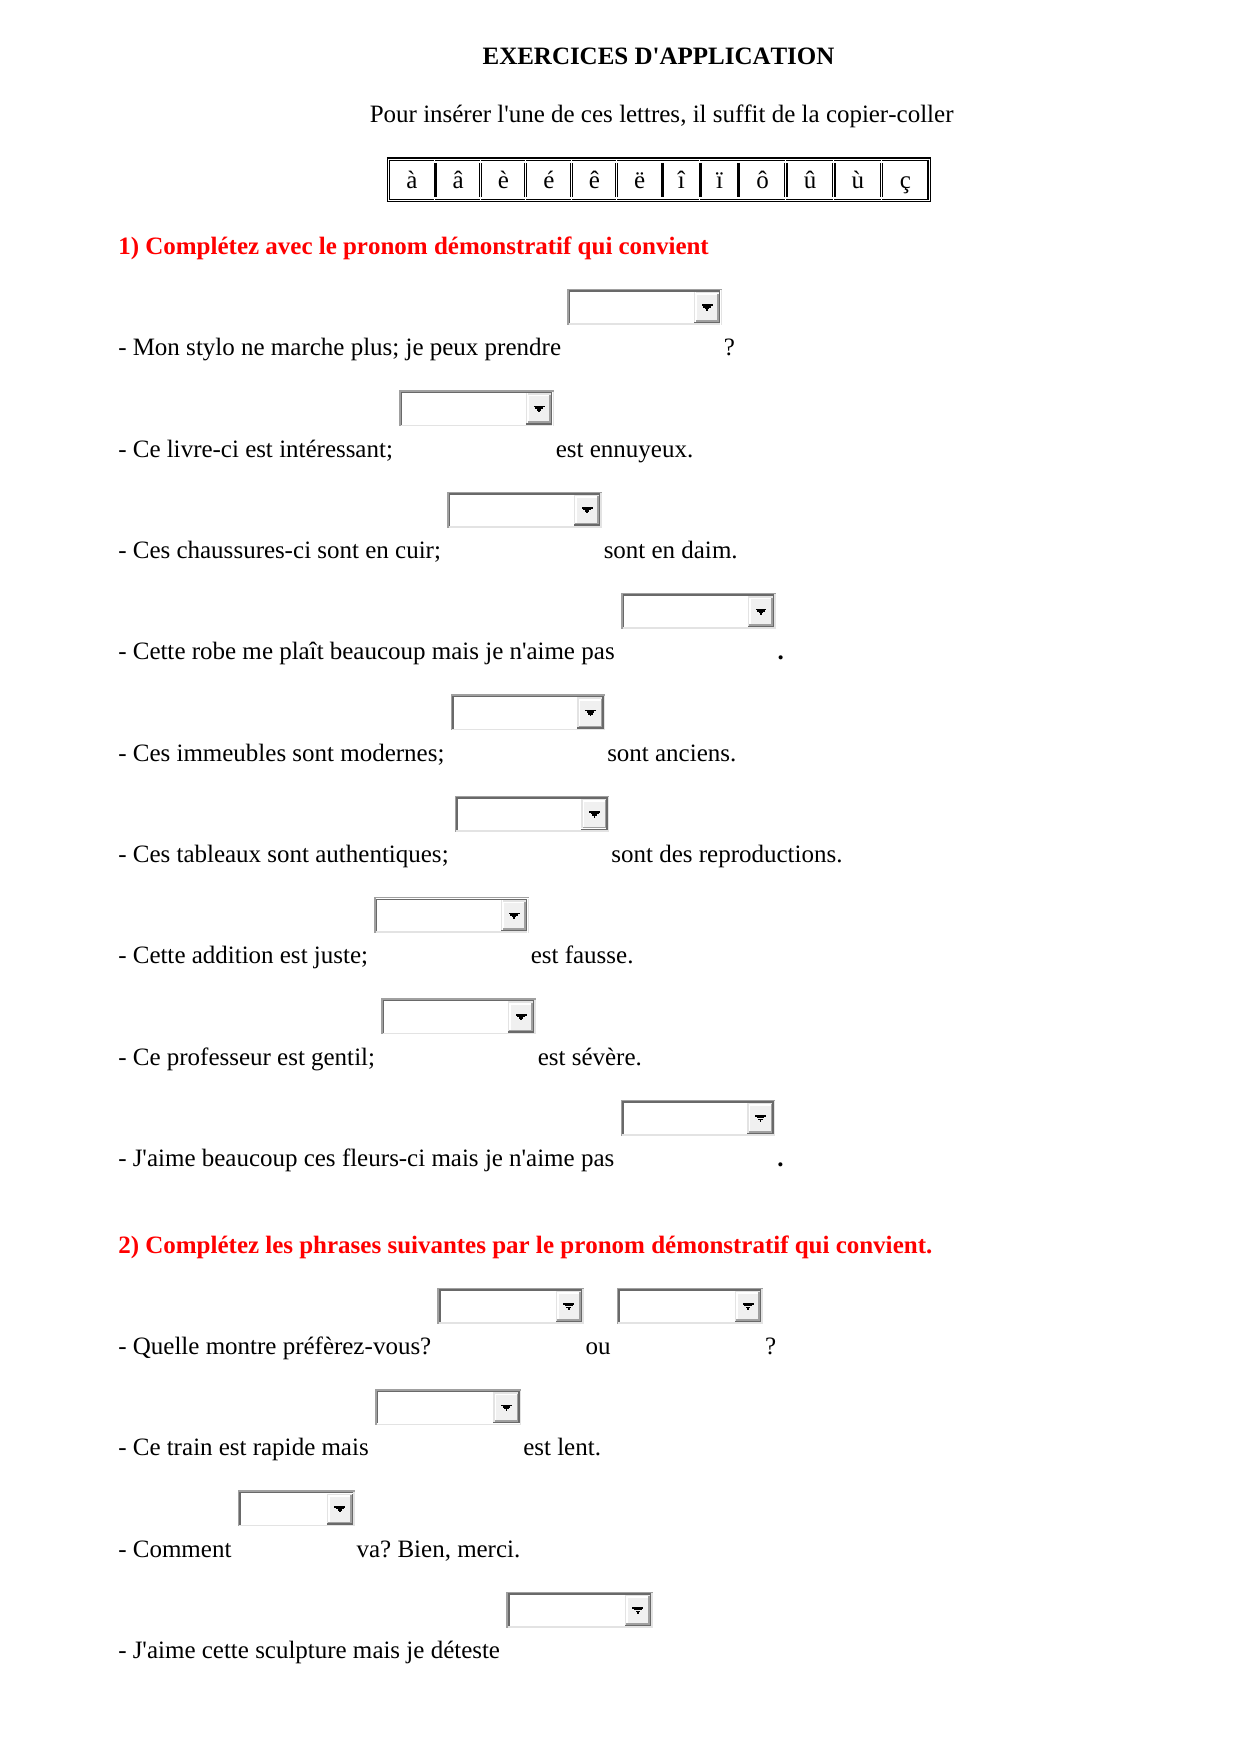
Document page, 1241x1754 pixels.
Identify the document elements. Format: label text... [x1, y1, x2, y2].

table_header ê [571, 161, 617, 198]
table_header ù [834, 161, 882, 198]
text - Mon stylo ne marche plus; je peux prendre ? [118, 289, 1199, 361]
text - J'aime beaucoup ces fleurs-ci mais je n'aime pas . [118, 1100, 1199, 1172]
text EXERCICES D'APPLICATION [118, 41, 1199, 70]
text Pour insérer l'une de ces lettres, il suffit de la copier-coller [118, 99, 1199, 128]
table_header â [435, 161, 481, 198]
text 2) Complétez les phrases suivantes par le pronom démonstratif qui convient. [118, 1201, 1199, 1258]
text - Ce professeur est gentil; est sévère. [118, 998, 1199, 1071]
text - Ces immeubles sont modernes; sont anciens. [118, 694, 1199, 766]
text - Cette robe me plaît beaucoup mais je n'aime pas . [118, 593, 1199, 665]
table_header é [526, 161, 571, 198]
table_header à [390, 159, 435, 198]
text - J'aime cette sculpture mais je déteste [118, 1592, 1199, 1664]
text - Quelle montre préfèrez-vous? ou ? [118, 1288, 1199, 1360]
text - Cette addition est juste; est fausse. [118, 897, 1199, 969]
text - Comment va? Bien, merci. [118, 1490, 1199, 1563]
text - Ces tableaux sont authentiques; sont des reproductions. [118, 796, 1199, 868]
text 1) Complétez avec le pronom démonstratif qui convient [118, 231, 1199, 260]
text - Ces chaussures-ci sont en cuir; sont en daim. [118, 492, 1199, 564]
table_header ô [738, 159, 786, 198]
table_header è [481, 161, 526, 198]
table_header û [786, 159, 834, 198]
table_header ë [617, 161, 662, 198]
table_header ç [882, 161, 927, 198]
text - Ce livre-ci est intéressant; est ennuyeux. [118, 390, 1199, 462]
table_header ï [700, 161, 738, 198]
text - Ce train est rapide mais est lent. [118, 1389, 1199, 1461]
table_header î [662, 159, 700, 198]
